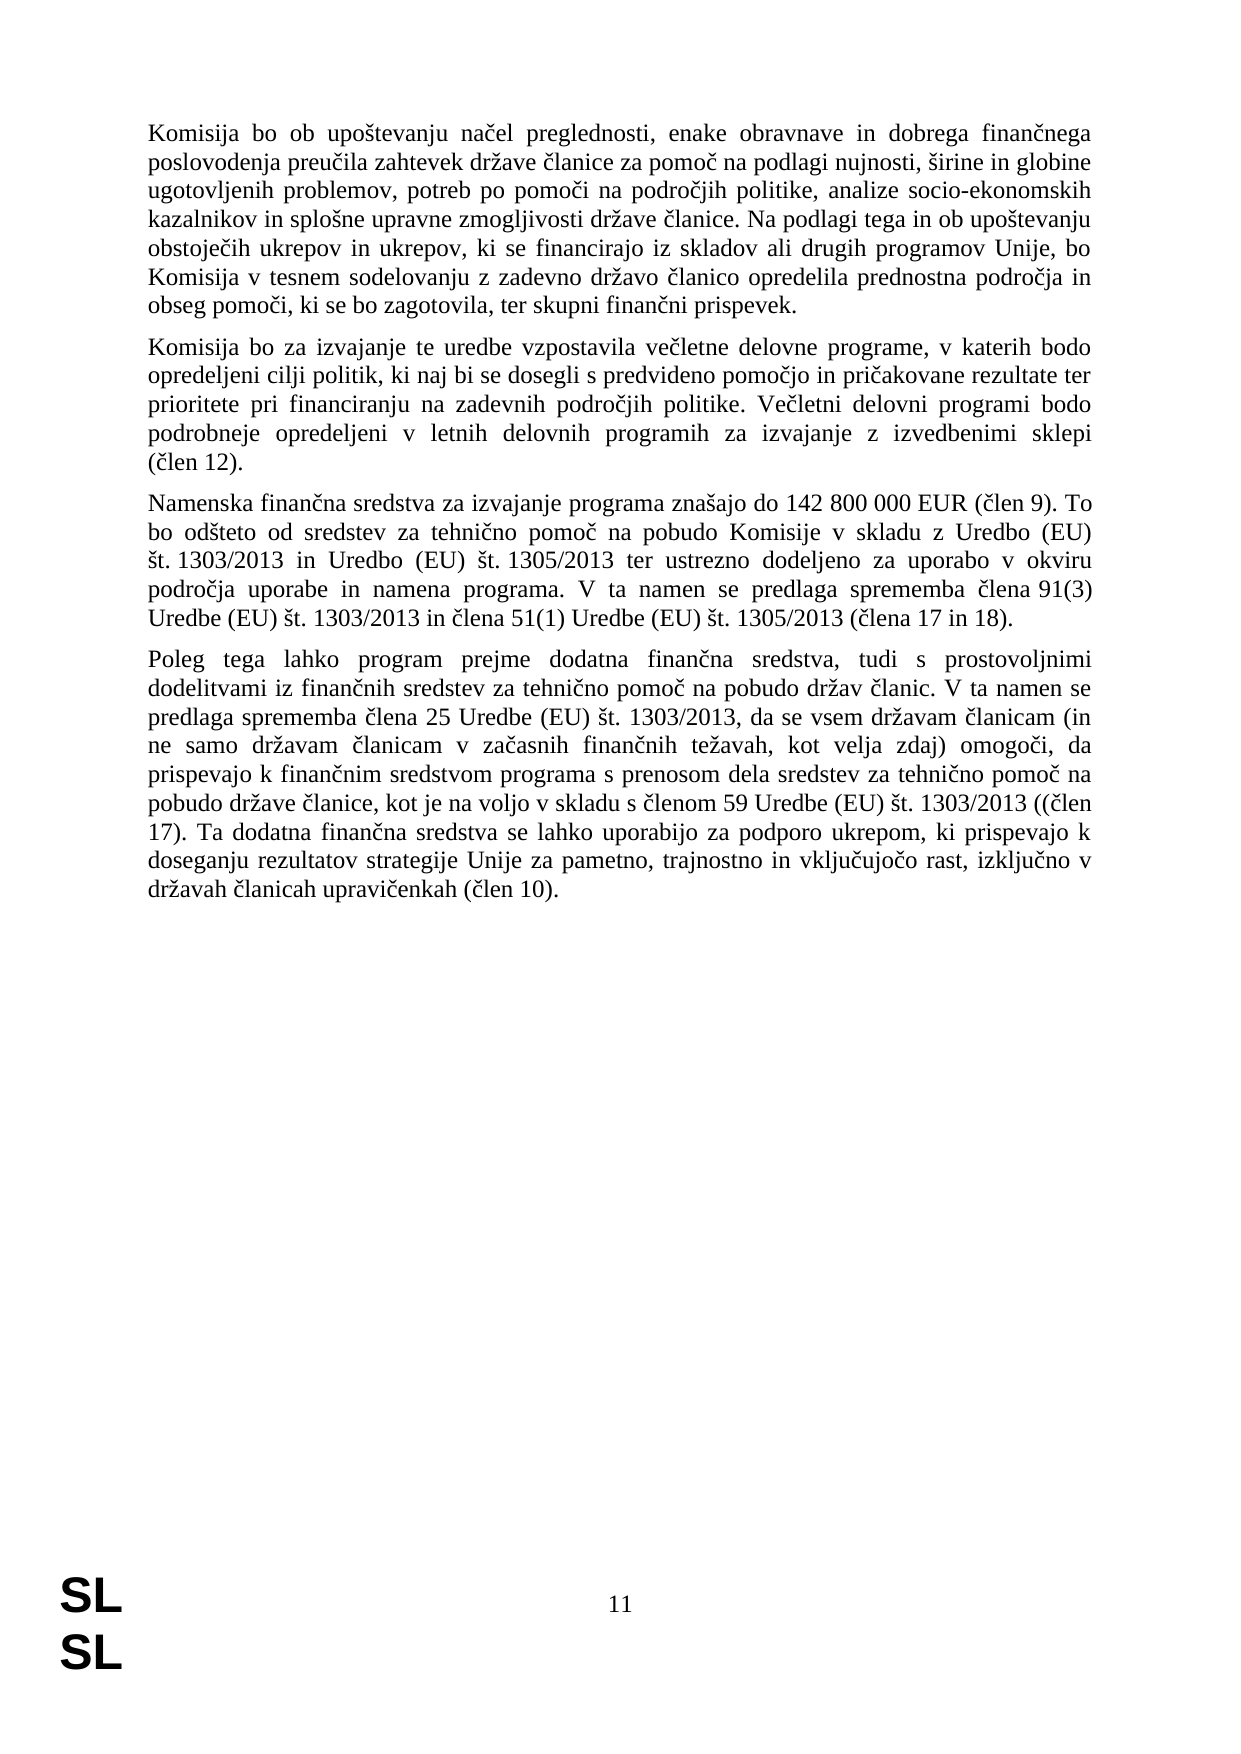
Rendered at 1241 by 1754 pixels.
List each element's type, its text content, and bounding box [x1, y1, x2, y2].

text Komisija bo ob upoštevanju načel preglednosti, enake obravnave in dobrega finančnega poslovodenja preučila zahtevek države članice za pomoč na podlagi nujnosti, širine in globine ugotovljenih problemov, potreb po pomoči na področjih politike, analize socio-ekonomskih kazalnikov in splošne upravne zmogljivosti države članice. Na podlagi tega in ob upoštevanju obstoječih ukrepov in ukrepov, ki se financirajo iz skladov ali drugih programov Unije, bo Komisija v tesnem sodelovanju z zadevno državo članico opredelila prednostna področja in obseg pomoči, ki se bo zagotovila, ter skupni finančni prispevek. [148, 118, 1092, 319]
text Komisija bo za izvajanje te uredbe vzpostavila večletne delovne programe, v katerih bodo opredeljeni cilji politik, ki naj bi se dosegli s predvideno pomočjo in pričakovane rezultate ter prioritete pri financiranju na zadevnih področjih politike. Večletni delovni programi bodo podrobneje opredeljeni v letnih delovnih programih za izvajanje z izvedbenimi sklepi (člen 12). [148, 332, 1092, 476]
text Poleg tega lahko program prejme dodatna finančna sredstva, tudi s prostovoljnimi dodelitvami iz finančnih sredstev za tehnično pomoč na pobudo držav članic. V ta namen se predlaga sprememba člena 25 Uredbe (EU) št. 1303/2013, da se vsem državam članicam (in ne samo državam članicam v začasnih finančnih težavah, kot velja zdaj) omogoči, da prispevajo k finančnim sredstvom programa s prenosom dela sredstev za tehnično pomoč na pobudo države članice, kot je na voljo v skladu s členom 59 Uredbe (EU) št. 1303/2013 ((člen 17). Ta dodatna finančna sredstva se lahko uporabijo za podporo ukrepom, ki prispevajo k doseganju rezultatov strategije Unije za pametno, trajnostno in vključujočo rast, izključno v državah članicah upravičenkah (člen 10). [148, 644, 1092, 903]
text Namenska finančna sredstva za izvajanje programa znašajo do 142 800 000 EUR (člen 9). To bo odšteto od sredstev za tehnično pomoč na pobudo Komisije v skladu z Uredbo (EU) št. 1303/2013 in Uredbo (EU) št. 1305/2013 ter ustrezno dodeljeno za uporabo v okviru področja uporabe in namena programa. V ta namen se predlaga sprememba člena 91(3) Uredbe (EU) št. 1303/2013 in člena 51(1) Uredbe (EU) št. 1305/2013 (člena 17 in 18). [148, 488, 1092, 632]
